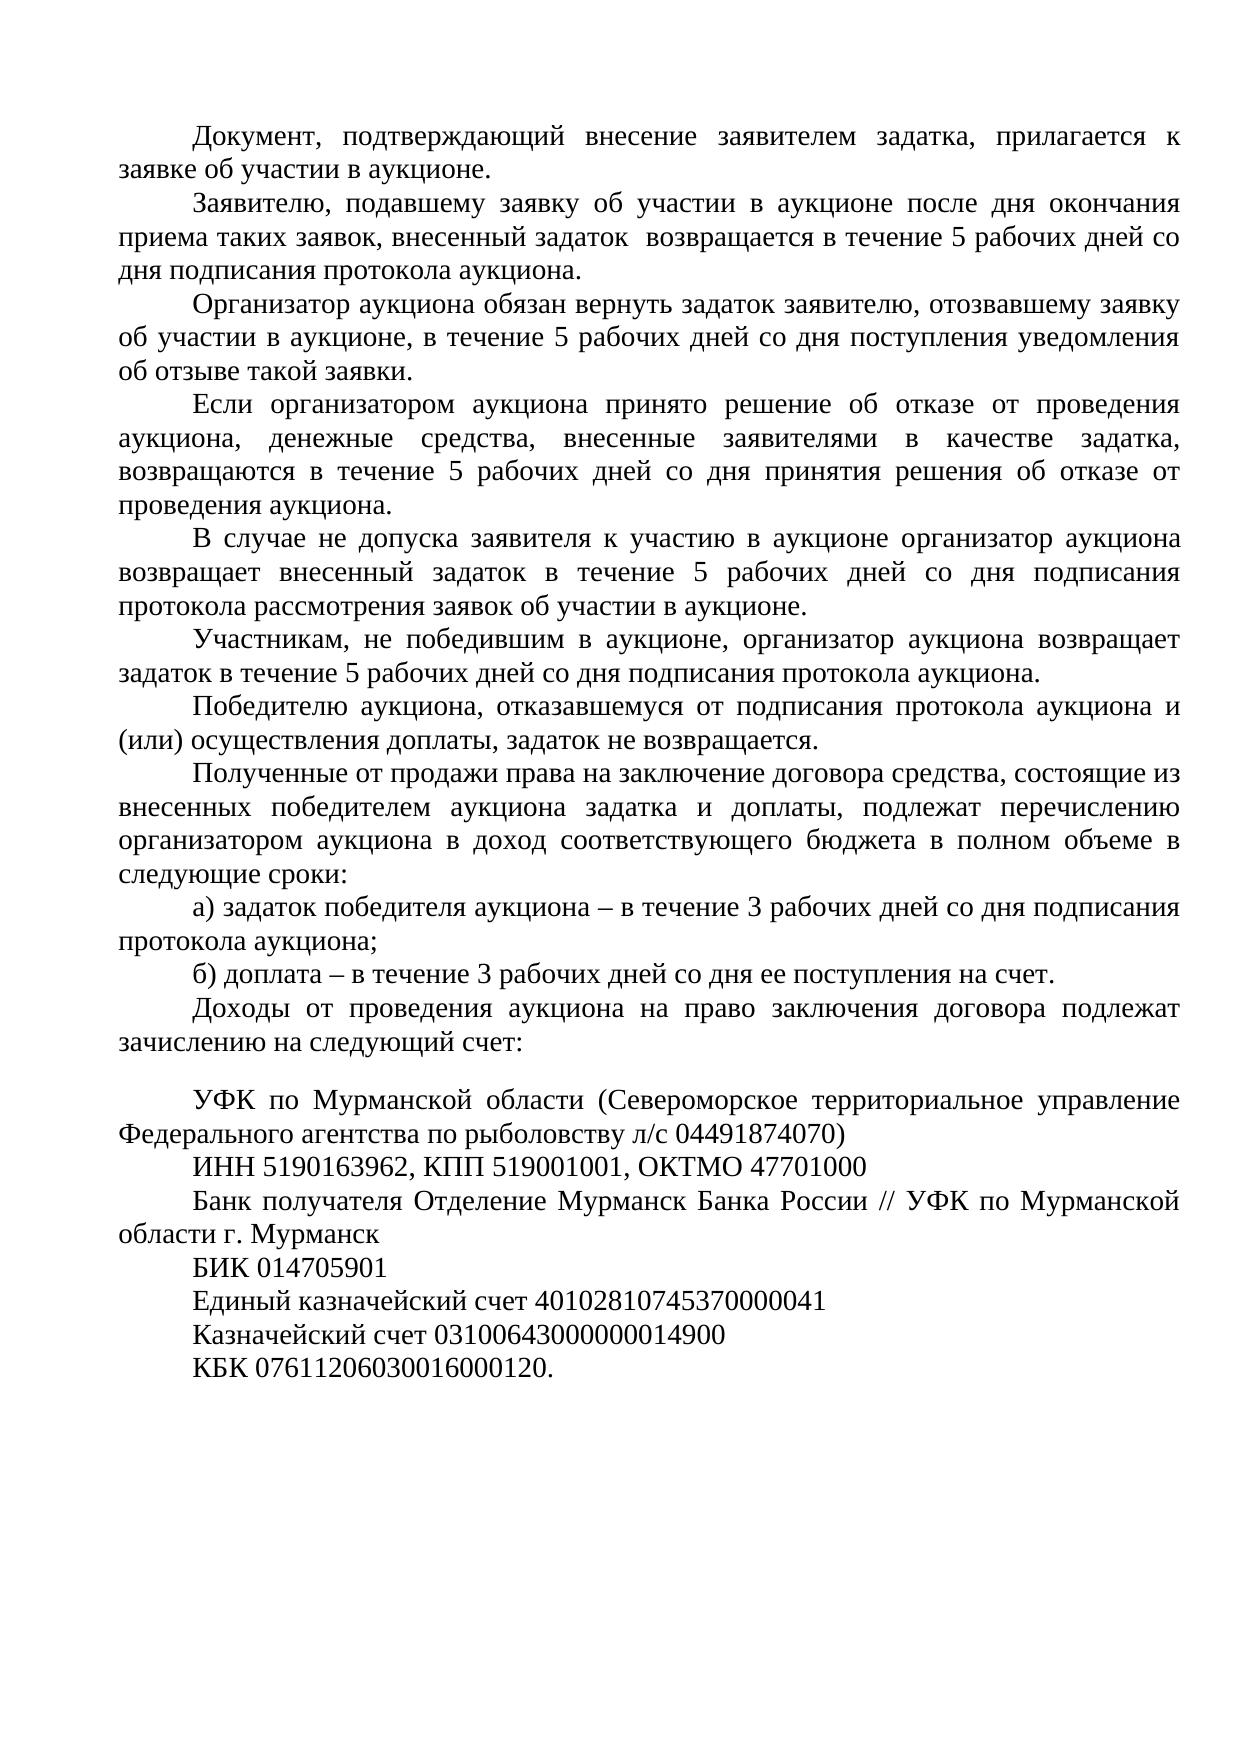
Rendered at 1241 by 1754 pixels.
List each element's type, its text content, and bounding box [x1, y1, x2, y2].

text Казначейский счет 03100643000000014900 [118, 1317, 1181, 1351]
text В случае не допуска заявителя к участию в аукционе организатор аукциона возвращает внесенный задаток в течение 5 рабочих дней со дня подписания протокола рассмотрения заявок об участии в аукционе. [118, 521, 1181, 621]
text ИНН 5190163962, КПП 519001001, ОКТМО 47701000 [118, 1149, 1181, 1183]
text Документ, подтверждающий внесение заявителем задатка, прилагается к заявке об участии в аукционе. [118, 118, 1181, 185]
text БИК 014705901 [118, 1250, 1181, 1283]
text Доходы от проведения аукциона на право заключения договора подлежат зачислению на следующий счет: [118, 990, 1181, 1057]
text б) доплата – в течение 3 рабочих дней со дня ее поступления на счет. [118, 957, 1181, 990]
text Победителю аукциона, отказавшемуся от подписания протокола аукциона и (или) осуществления доплаты, задаток не возвращается. [118, 688, 1181, 755]
text Если организатором аукциона принято решение об отказе от проведения аукциона, денежные средства, внесенные заявителями в качестве задатка, возвращаются в течение 5 рабочих дней со дня принятия решения об отказе от проведения аукциона. [118, 386, 1181, 521]
text а) задаток победителя аукциона – в течение 3 рабочих дней со дня подписания протокола аукциона; [118, 889, 1181, 957]
text Участникам, не победившим в аукционе, организатор аукциона возвращает задаток в течение 5 рабочих дней со дня подписания протокола аукциона. [118, 621, 1181, 688]
text Полученные от продажи права на заключение договора средства, состоящие из внесенных победителем аукциона задатка и доплаты, подлежат перечислению организатором аукциона в доход соответствующего бюджета в полном объеме в следующие сроки: [118, 755, 1181, 889]
text Организатор аукциона обязан вернуть задаток заявителю, отозвавшему заявку об участии в аукционе, в течение 5 рабочих дней со дня поступления уведомления об отзыве такой заявки. [118, 286, 1181, 386]
text УФК по Мурманской области (Североморское территориальное управление Федерального агентства по рыболовству л/с 04491874070) [118, 1082, 1181, 1149]
text Заявителю, подавшему заявку об участии в аукционе после дня окончания приема таких заявок, внесенный задаток возвращается в течение 5 рабочих дней со дня подписания протокола аукциона. [118, 185, 1181, 286]
text КБК 07611206030016000120. [118, 1351, 1181, 1384]
text Единый казначейский счет 40102810745370000041 [118, 1283, 1181, 1317]
text Банк получателя Отделение Мурманск Банка России // УФК по Мурманской области г. Мурманск [118, 1183, 1181, 1250]
